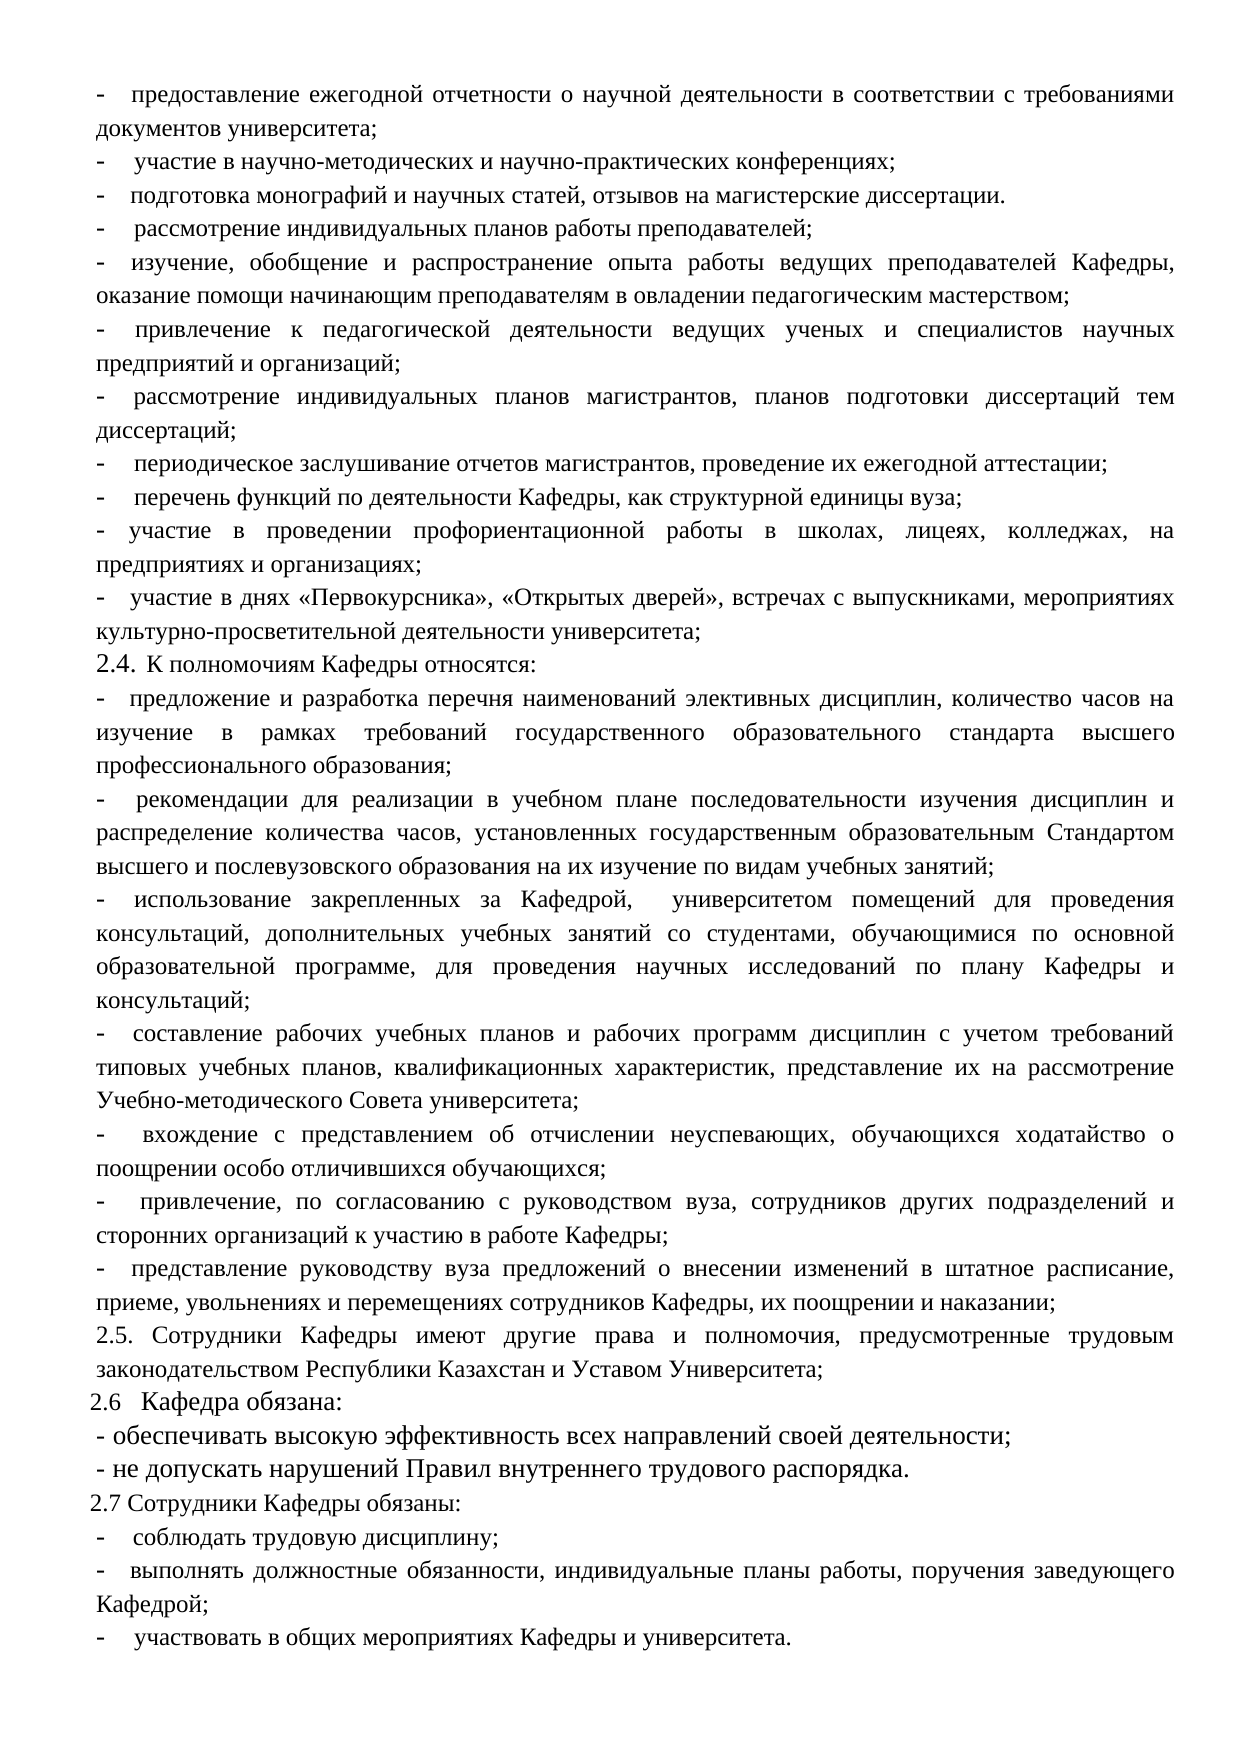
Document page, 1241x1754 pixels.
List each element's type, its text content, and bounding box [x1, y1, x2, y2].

list Кафедра обязана: [89, 1384, 1177, 1417]
list перечень функций по деятельности Кафедры, как структурной единицы вуза; [96, 478, 1177, 512]
list предоставление ежегодной отчетности о научной деятельности в соответствии с требованиями документов университета; [96, 76, 1175, 143]
list использование закрепленных за Кафедрой, университетом помещений для проведения консультаций, дополнительных учебных занятий со студентами, обучающимися по основной образовательной программе, для проведения научных исследований по плану Кафедры и консультаций; [96, 881, 1175, 1015]
list Сотрудники Кафедры обязаны: [89, 1484, 1177, 1518]
list привлечение, по согласованию с руководством вуза, сотрудников других подразделений и сторонних организаций к участию в работе Кафедры; [96, 1183, 1175, 1250]
list обеспечивать высокую эффективность всех направлений своей деятельности; [96, 1417, 1177, 1451]
list рекомендации для реализации в учебном плане последовательности изучения дисциплин и распределение количества часов, установленных государственным образовательным Стандартом высшего и послевузовского образования на их изучение по видам учебных занятий; [96, 780, 1175, 881]
list участие в днях «Первокурсника», «Открытых дверей», встречах с выпускниками, мероприятиях культурно-просветительной деятельности университета; [96, 579, 1175, 646]
list К полномочиям Кафедры относятся: [96, 646, 1177, 679]
list подготовка монографий и научных статей, отзывов на магистерские диссертации. [96, 176, 1175, 210]
list выполнять должностные обязанности, индивидуальные планы работы, поручения заведующего Кафедрой; [96, 1552, 1175, 1619]
list участвовать в общих мероприятиях Кафедры и университета. [96, 1619, 1175, 1652]
list рассмотрение индивидуальных планов магистрантов, планов подготовки диссертаций тем диссертаций; [96, 378, 1175, 445]
list предложение и разработка перечня наименований элективных дисциплин, количество часов на изучение в рамках требований государственного образовательного стандарта высшего профессионального образования; [96, 679, 1175, 780]
list соблюдать трудовую дисциплину; [96, 1518, 1177, 1552]
list привлечение к педагогической деятельности ведущих ученых и специалистов научных предприятий и организаций; [96, 311, 1175, 378]
list вхождение с представлением об отчислении неуспевающих, обучающихся ходатайство о поощрении особо отличившихся обучающихся; [96, 1116, 1175, 1183]
list участие в проведении профориентационной работы в школах, лицеях, колледжах, на предприятиях и организациях; [96, 512, 1175, 579]
list рассмотрение индивидуальных планов работы преподавателей; [96, 210, 1177, 243]
list изучение, обобщение и распространение опыта работы ведущих преподавателей Кафедры, оказание помощи начинающим преподавателям в овладении педагогическим мастерством; [96, 243, 1175, 311]
text 2.5. Сотрудники Кафедры имеют другие права и полномочия, предусмотренные трудовым законодательством Республики Казахстан и Уставом Университета; [96, 1317, 1175, 1384]
list участие в научно-методических и научно-практических конференциях; [96, 143, 1177, 176]
list не допускать нарушений Правил внутреннего трудового распорядка. [96, 1451, 1177, 1484]
list составление рабочих учебных планов и рабочих программ дисциплин с учетом требований типовых учебных планов, квалификационных характеристик, представление их на рассмотрение Учебно-методического Совета университета; [96, 1015, 1175, 1116]
list представление руководству вуза предложений о внесении изменений в штатное расписание, приеме, увольнениях и перемещениях сотрудников Кафедры, их поощрении и наказании; [96, 1250, 1175, 1317]
list периодическое заслушивание отчетов магистрантов, проведение их ежегодной аттестации; [96, 445, 1175, 478]
